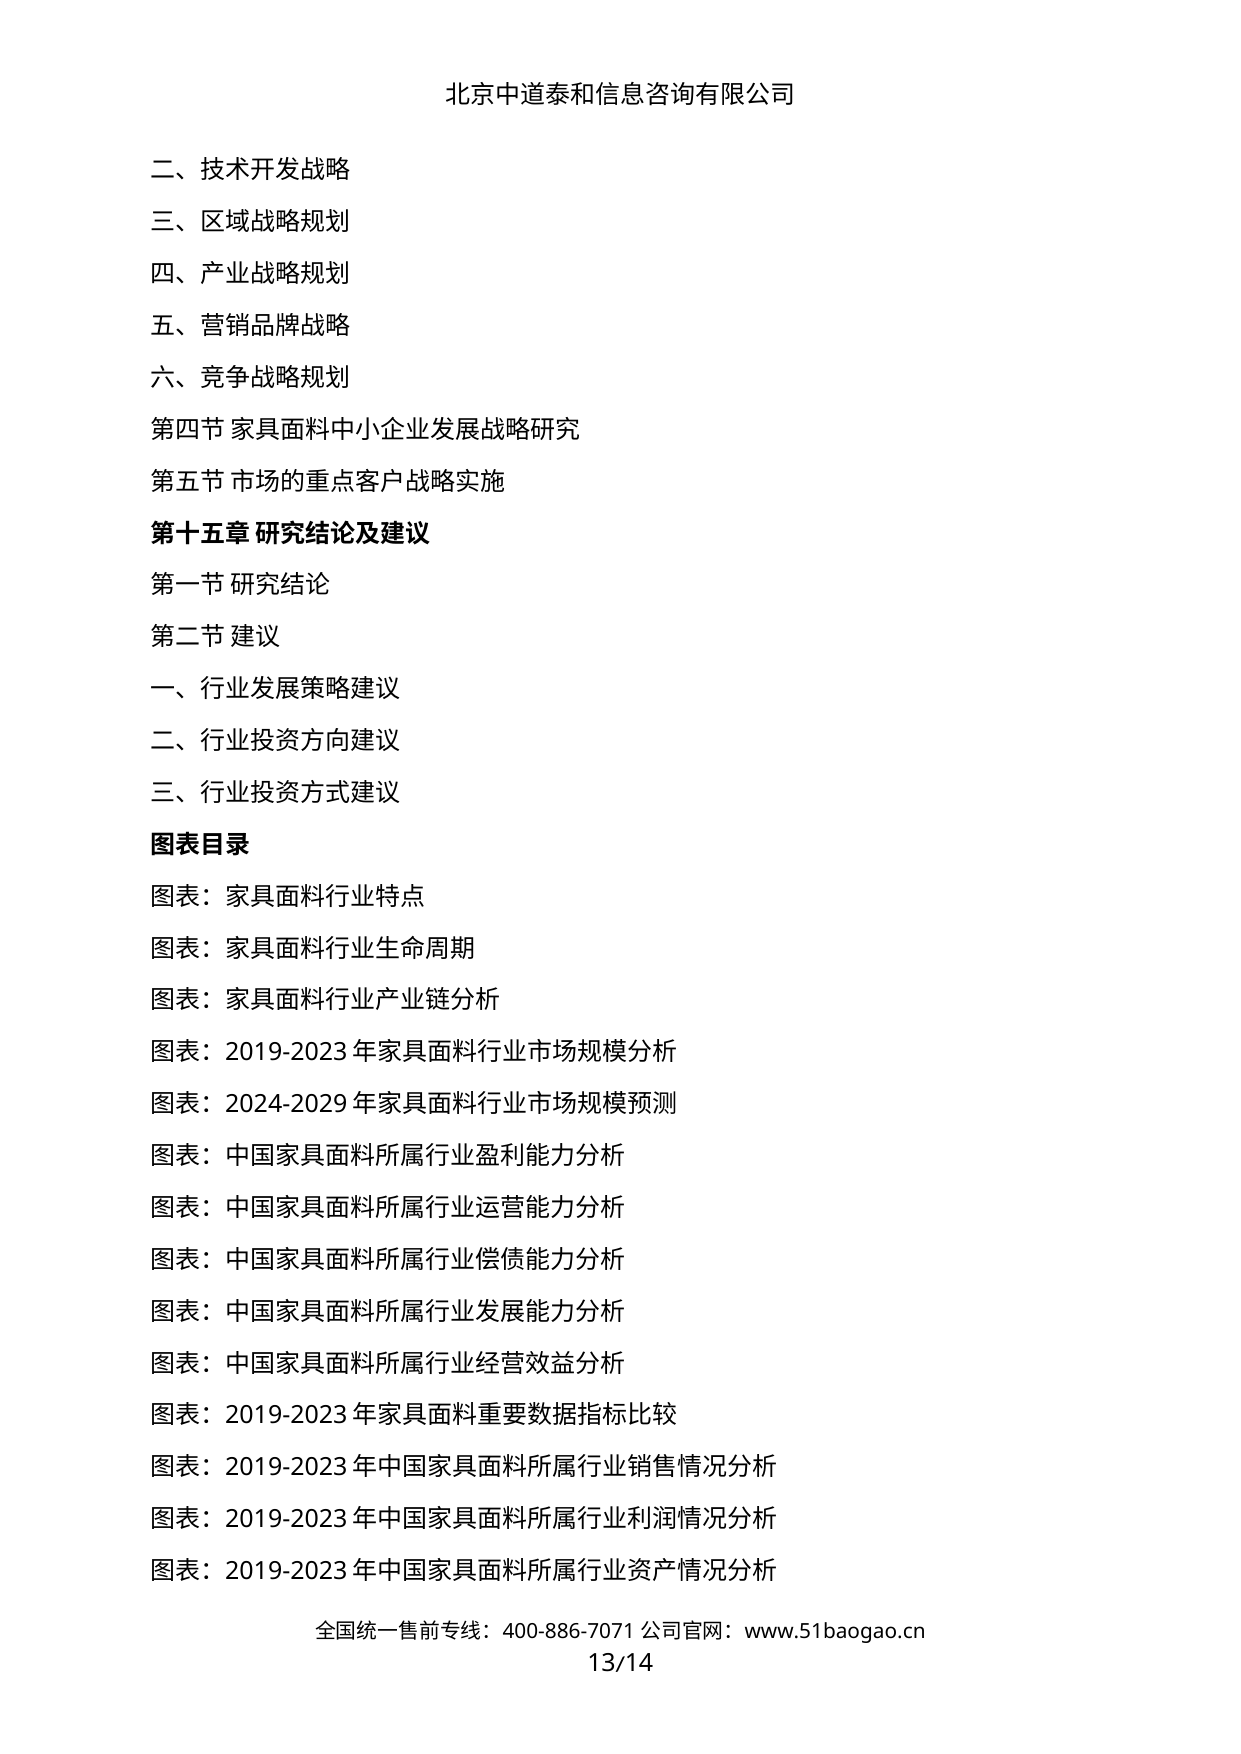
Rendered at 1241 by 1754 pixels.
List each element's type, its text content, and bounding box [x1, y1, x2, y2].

text 第一节 研究结论 [150, 565, 1090, 601]
text 二、技术开发战略 [150, 150, 1090, 186]
text 图表：2019-2023年家具面料重要数据指标比较 [150, 1395, 1090, 1431]
text 四、产业战略规划 [150, 254, 1090, 290]
text 图表：中国家具面料所属行业发展能力分析 [150, 1291, 1090, 1327]
text 图表：2019-2023年中国家具面料所属行业资产情况分析 [150, 1551, 1090, 1587]
text 第四节 家具面料中小企业发展战略研究 [150, 409, 1090, 446]
text 图表：家具面料行业特点 [150, 876, 1090, 912]
text 图表：2019-2023年家具面料行业市场规模分析 [150, 1032, 1090, 1068]
text 五、营销品牌战略 [150, 306, 1090, 342]
text 第十五章 研究结论及建议 [150, 513, 1090, 549]
text 图表目录 [150, 824, 1090, 861]
text 三、行业投资方式建议 [150, 772, 1090, 809]
text 图表：中国家具面料所属行业经营效益分析 [150, 1343, 1090, 1379]
text 图表：2024-2029年家具面料行业市场规模预测 [150, 1084, 1090, 1120]
text 图表：家具面料行业生命周期 [150, 928, 1090, 964]
text 图表：2019-2023年中国家具面料所属行业利润情况分析 [150, 1499, 1090, 1535]
text 六、竞争战略规划 [150, 357, 1090, 394]
text 一、行业发展策略建议 [150, 669, 1090, 705]
text 第五节 市场的重点客户战略实施 [150, 461, 1090, 497]
text 第二节 建议 [150, 617, 1090, 653]
text 图表：家具面料行业产业链分析 [150, 980, 1090, 1016]
text 图表：中国家具面料所属行业偿债能力分析 [150, 1239, 1090, 1276]
text 二、行业投资方向建议 [150, 721, 1090, 757]
text 图表：2019-2023年中国家具面料所属行业销售情况分析 [150, 1447, 1090, 1483]
text 三、区域战略规划 [150, 202, 1090, 238]
text 图表：中国家具面料所属行业盈利能力分析 [150, 1136, 1090, 1172]
text 图表：中国家具面料所属行业运营能力分析 [150, 1187, 1090, 1224]
